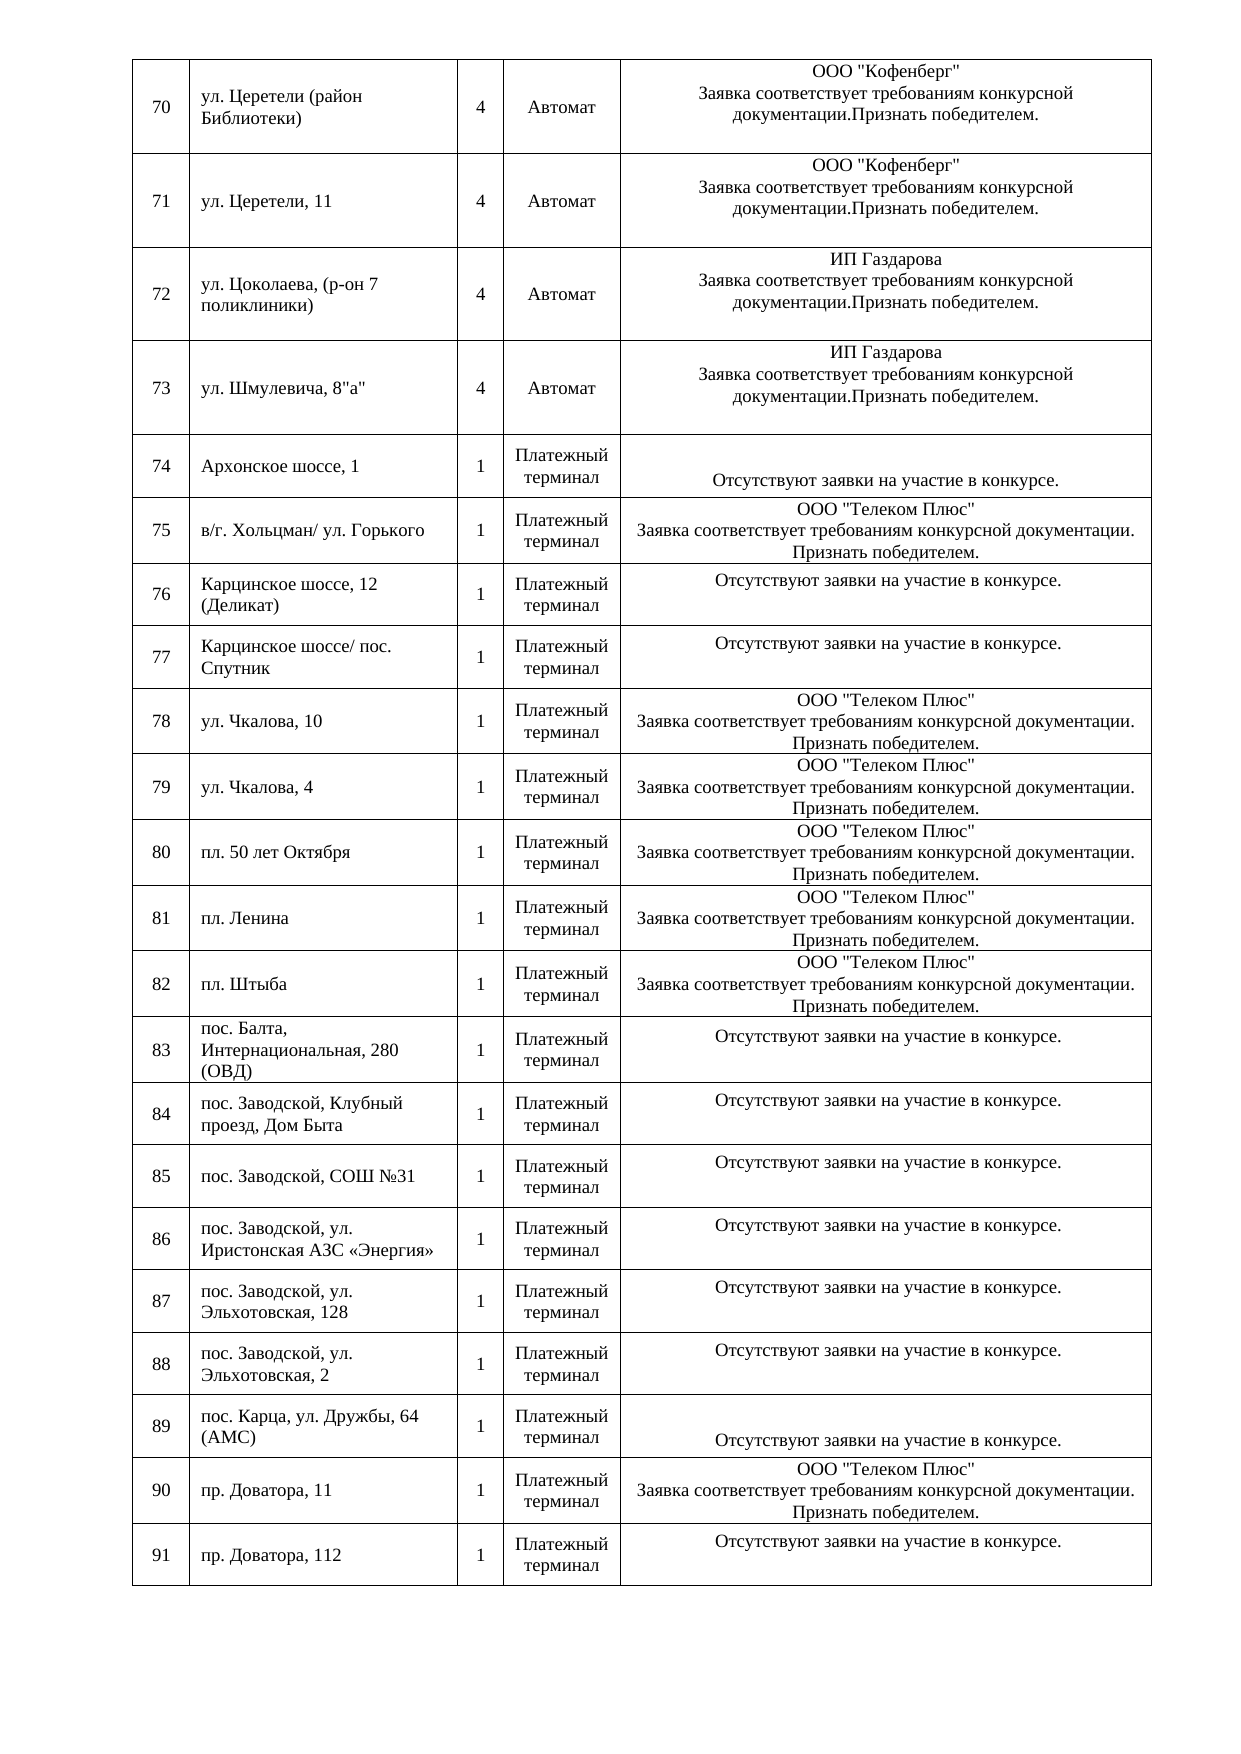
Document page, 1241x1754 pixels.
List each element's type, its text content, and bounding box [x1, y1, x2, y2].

table_cell Платежный терминал [504, 1395, 620, 1457]
table_cell Отсутствуют заявки на участие в конкурсе. [621, 564, 1151, 625]
table_cell 85 [133, 1145, 189, 1207]
table_cell 74 [133, 435, 189, 497]
table_cell Платежный терминал [504, 754, 620, 819]
table_cell в/г. Хольцман/ ул. Горького [190, 498, 457, 562]
table_cell 89 [133, 1395, 189, 1457]
table_cell Платежный терминал [504, 689, 620, 753]
table_cell пос. Заводской, ул. Иристонская АЗС «Энергия» [190, 1208, 457, 1269]
table_cell ул. Церетели, 11 [190, 154, 457, 247]
table_cell 70 [133, 60, 189, 153]
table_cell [621, 60, 1151, 153]
table_cell Отсутствуют заявки на участие в конкурсе. [621, 1017, 1151, 1082]
table_cell Автомат [504, 154, 620, 247]
table_cell Платежный терминал [504, 1145, 620, 1207]
table_cell Платежный терминал [504, 1017, 620, 1082]
table_cell Автомат [504, 341, 620, 434]
table_cell ИП Газдарова Заявка соответствует требованиям конкурсной документации.Признать победителем. [621, 248, 1151, 340]
table_cell 78 [133, 689, 189, 753]
table_cell 72 [133, 248, 189, 340]
table_cell Отсутствуют заявки на участие в конкурсе. [621, 626, 1151, 687]
table_cell ООО "Телеком Плюс" Заявка соответствует требованиям конкурсной документации. Признать победителем. [621, 951, 1151, 1016]
table_cell ООО "Телеком Плюс" Заявка соответствует требованиям конкурсной документации. Признать победителем. [621, 498, 1151, 562]
table_cell 1 [458, 1270, 503, 1332]
table_cell 1 [458, 435, 503, 497]
table_cell 86 [133, 1208, 189, 1269]
table_cell 1 [458, 1145, 503, 1207]
table_cell 1 [458, 1458, 503, 1522]
table_cell пл. Ленина [190, 886, 457, 950]
table_cell Отсутствуют заявки на участие в конкурсе. [621, 1270, 1151, 1332]
table_cell 4 [458, 154, 503, 247]
table_cell 88 [133, 1333, 189, 1394]
table_cell Отсутствуют заявки на участие в конкурсе. [621, 1083, 1151, 1144]
table_cell 81 [133, 886, 189, 950]
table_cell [621, 1458, 1151, 1522]
table_cell пос. Заводской, ул. Эльхотовская, 2 [190, 1333, 457, 1394]
table_cell пос. Заводской, СОШ №31 [190, 1145, 457, 1207]
table_cell пос. Заводской, Клубный проезд, Дом Быта [190, 1083, 457, 1144]
table_cell 1 [458, 951, 503, 1016]
table_cell ул. Шмулевича, 8"а" [190, 341, 457, 434]
table_cell Карцинское шоссе/ пос. Спутник [190, 626, 457, 687]
table_cell Платежный терминал [504, 820, 620, 884]
table_cell Отсутствуют заявки на участие в конкурсе. [621, 1208, 1151, 1269]
table_cell ул. Цоколаева, (р-он 7 поликлиники) [190, 248, 457, 340]
table_cell пос. Карца, ул. Дружбы, 64 (АМС) [190, 1395, 457, 1457]
table_cell ООО "Телеком Плюс" Заявка соответствует требованиям конкурсной документации. Признать победителем. [621, 820, 1151, 884]
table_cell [621, 1524, 1151, 1585]
table_cell 1 [458, 1395, 503, 1457]
table_cell Отсутствуют заявки на участие в конкурсе. [621, 1395, 1151, 1457]
table_cell пр. Доватора, 11 [190, 1458, 457, 1522]
table_cell Платежный терминал [504, 564, 620, 625]
table_cell пл. Штыба [190, 951, 457, 1016]
table_cell Архонское шоссе, 1 [190, 435, 457, 497]
table_cell 1 [458, 1333, 503, 1394]
table_cell Платежный терминал [504, 1458, 620, 1522]
table_cell 4 [458, 341, 503, 434]
table_cell 77 [133, 626, 189, 687]
table_cell Платежный терминал [504, 1083, 620, 1144]
table_cell 75 [133, 498, 189, 562]
table_cell 80 [133, 820, 189, 884]
table_cell Автомат [504, 248, 620, 340]
table_cell Автомат [504, 60, 620, 153]
table_cell 79 [133, 754, 189, 819]
table_cell 91 [133, 1524, 189, 1585]
table_cell 4 [458, 60, 503, 153]
table_cell пос. Заводской, ул. Эльхотовская, 128 [190, 1270, 457, 1332]
table_cell 82 [133, 951, 189, 1016]
table_cell ООО "Телеком Плюс" Заявка соответствует требованиям конкурсной документации. Признать победителем. [621, 886, 1151, 950]
table_cell 1 [458, 498, 503, 562]
table_cell 83 [133, 1017, 189, 1082]
table_cell 1 [458, 1083, 503, 1144]
table_cell Платежный терминал [504, 1270, 620, 1332]
table_cell Платежный терминал [504, 951, 620, 1016]
table_cell 1 [458, 1524, 503, 1585]
table_cell ул. Чкалова, 4 [190, 754, 457, 819]
table_cell 1 [458, 1017, 503, 1082]
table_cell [621, 154, 1151, 247]
table_cell 1 [458, 1208, 503, 1269]
table_cell Платежный терминал [504, 1524, 620, 1585]
table_cell Платежный терминал [504, 1208, 620, 1269]
table_cell Отсутствуют заявки на участие в конкурсе. [621, 1333, 1151, 1394]
table_cell пос. Балта, Интернациональная, 280 (ОВД) [190, 1017, 457, 1082]
table_cell Отсутствуют заявки на участие в конкурсе. [621, 435, 1151, 497]
table_cell 76 [133, 564, 189, 625]
table_cell ул. Чкалова, 10 [190, 689, 457, 753]
table_cell 1 [458, 626, 503, 687]
table_cell 71 [133, 154, 189, 247]
table_cell ООО "Телеком Плюс" Заявка соответствует требованиям конкурсной документации. Признать победителем. [621, 754, 1151, 819]
table_cell 84 [133, 1083, 189, 1144]
table_cell ул. Церетели (район Библиотеки) [190, 60, 457, 153]
table_cell Платежный терминал [504, 435, 620, 497]
table_cell Платежный терминал [504, 498, 620, 562]
table_cell 4 [458, 248, 503, 340]
table_cell 90 [133, 1458, 189, 1522]
table_cell пл. 50 лет Октября [190, 820, 457, 884]
table_cell 1 [458, 754, 503, 819]
table_cell 1 [458, 564, 503, 625]
table_cell 87 [133, 1270, 189, 1332]
table_cell 73 [133, 341, 189, 434]
table_cell пр. Доватора, 112 [190, 1524, 457, 1585]
table_cell ООО "Телеком Плюс" Заявка соответствует требованиям конкурсной документации. Признать победителем. [621, 689, 1151, 753]
table_cell Платежный терминал [504, 886, 620, 950]
table_cell ИП Газдарова Заявка соответствует требованиям конкурсной документации.Признать победителем. [621, 341, 1151, 434]
table_cell 1 [458, 689, 503, 753]
table_cell Платежный терминал [504, 626, 620, 687]
table_cell Карцинское шоссе, 12 (Деликат) [190, 564, 457, 625]
table_cell 1 [458, 820, 503, 884]
table_cell Отсутствуют заявки на участие в конкурсе. [621, 1145, 1151, 1207]
table_cell Платежный терминал [504, 1333, 620, 1394]
table_cell 1 [458, 886, 503, 950]
